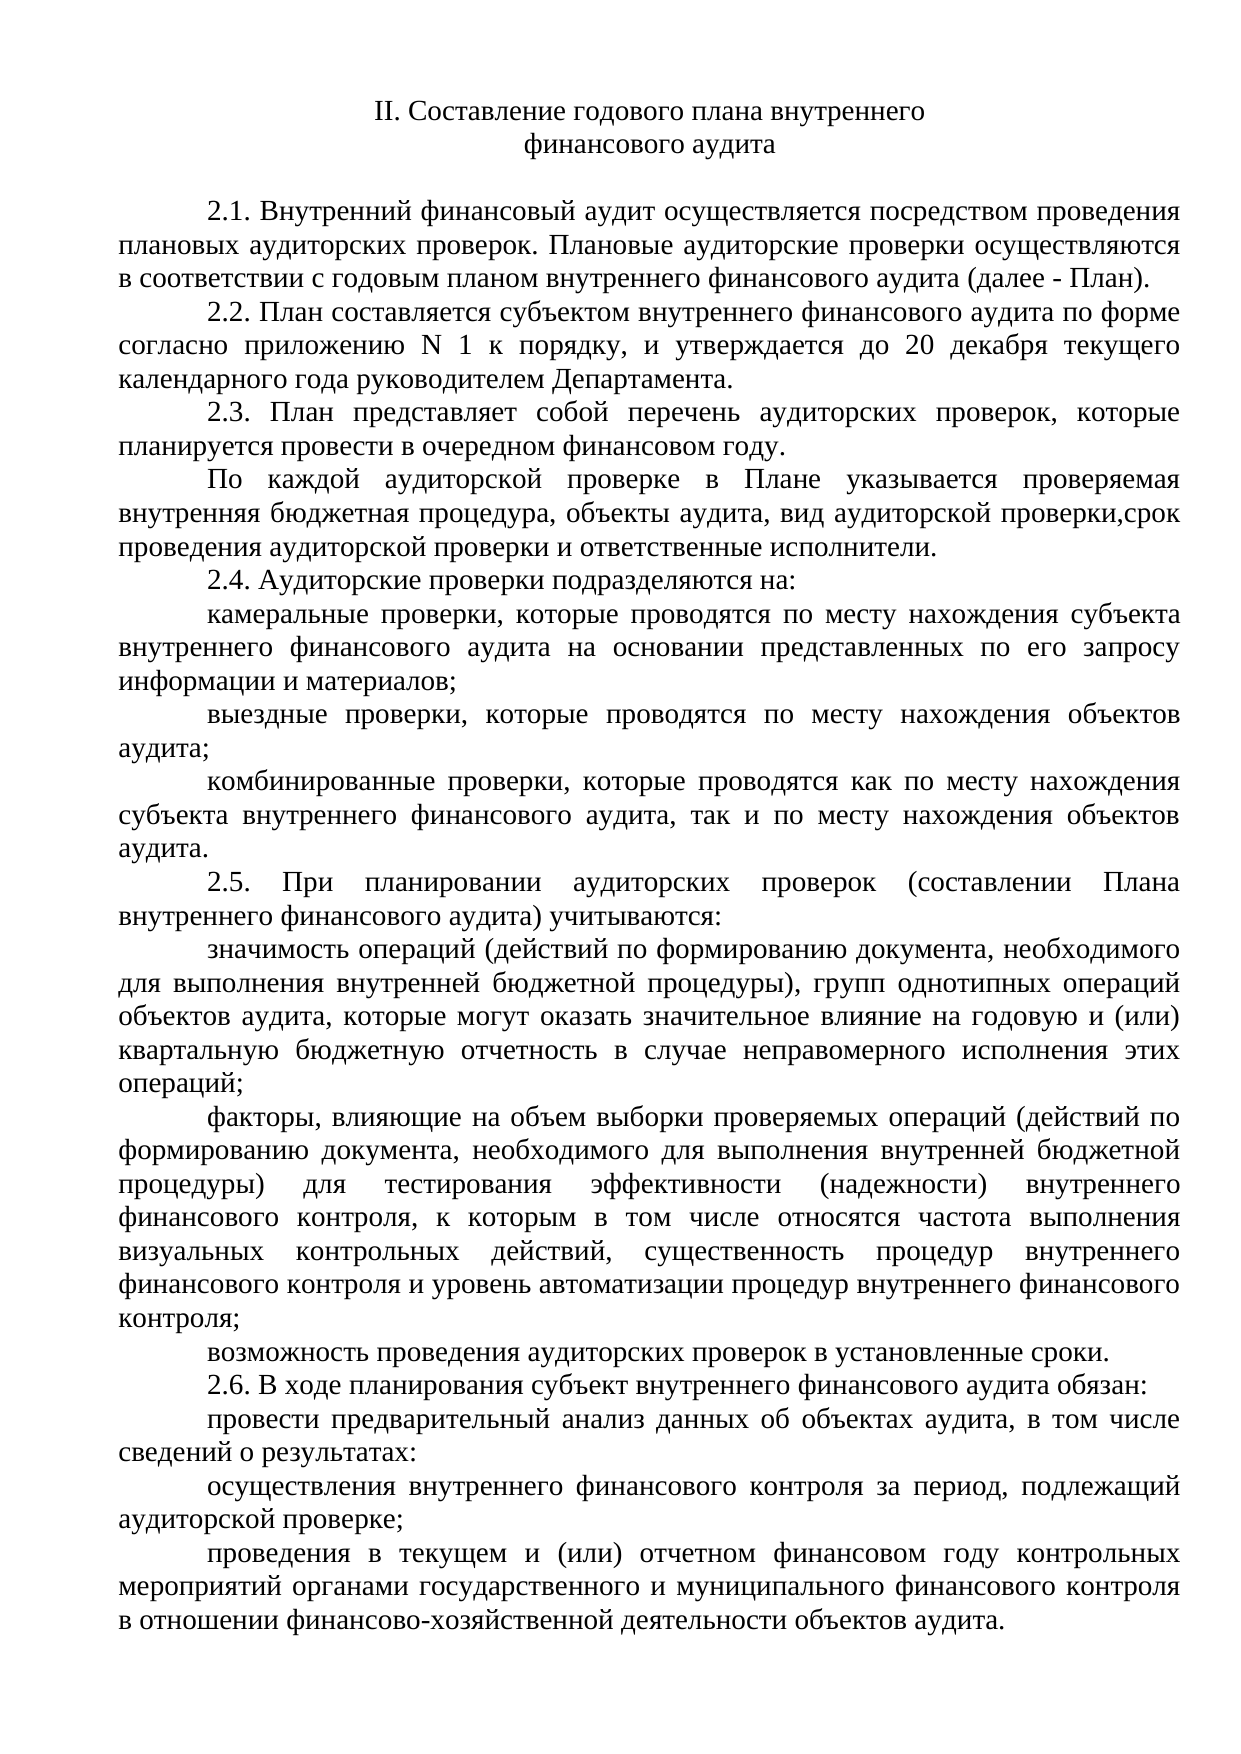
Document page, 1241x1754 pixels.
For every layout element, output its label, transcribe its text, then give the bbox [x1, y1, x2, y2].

text 2.6. В ходе планирования субъект внутреннего финансового аудита обязан: [118, 1367, 1181, 1401]
text проведения в текущем и (или) отчетном финансовом году контрольных мероприятий органами государственного и муниципального финансового контроля в отношении финансово-хозяйственной деятельности объектов аудита. [118, 1535, 1181, 1636]
text значимость операций (действий по формированию документа, необходимого для выполнения внутренней бюджетной процедуры), групп однотипных операций объектов аудита, которые могут оказать значительное влияние на годовую и (или) квартальную бюджетную отчетность в случае неправомерного исполнения этих операций; [118, 931, 1181, 1099]
text II. Составление годового плана внутреннего [118, 93, 1181, 126]
text финансового аудита [118, 126, 1181, 160]
text 2.1. Внутренний финансовый аудит осуществляется посредством проведения плановых аудиторских проверок. Плановые аудиторские проверки осуществляются в соответствии с годовым планом внутреннего финансового аудита (далее - План). [118, 193, 1181, 294]
text По каждой аудиторской проверке в Плане указывается проверяемая внутренняя бюджетная процедура, объекты аудита, вид аудиторской проверки,срок проведения аудиторской проверки и ответственные исполнители. [118, 462, 1181, 562]
text выездные проверки, которые проводятся по месту нахождения объектов аудита; [118, 696, 1181, 763]
text факторы, влияющие на объем выборки проверяемых операций (действий по формированию документа, необходимого для выполнения внутренней бюджетной процедуры) для тестирования эффективности (надежности) внутреннего финансового контроля, к которым в том числе относятся частота выполнения визуальных контрольных действий, существенность процедур внутреннего финансового контроля и уровень автоматизации процедур внутреннего финансового контроля; [118, 1099, 1181, 1334]
text 2.3. План представляет собой перечень аудиторских проверок, которые планируется провести в очередном финансовом году. [118, 394, 1181, 462]
text комбинированные проверки, которые проводятся как по месту нахождения субъекта внутреннего финансового аудита, так и по месту нахождения объектов аудита. [118, 763, 1181, 864]
text 2.5. При планировании аудиторских проверок (составлении Плана внутреннего финансового аудита) учитываются: [118, 864, 1181, 931]
text 2.2. План составляется субъектом внутреннего финансового аудита по форме согласно приложению N 1 к порядку, и утверждается до 20 декабря текущего календарного года руководителем Департамента. [118, 294, 1181, 394]
text провести предварительный анализ данных об объектах аудита, в том числе сведений о результатах: [118, 1401, 1181, 1468]
text возможность проведения аудиторских проверок в установленные сроки. [118, 1334, 1181, 1367]
text 2.4. Аудиторские проверки подразделяются на: [118, 562, 1181, 596]
text камеральные проверки, которые проводятся по месту нахождения субъекта внутреннего финансового аудита на основании представленных по его запросу информации и материалов; [118, 596, 1181, 696]
text осуществления внутреннего финансового контроля за период, подлежащий аудиторской проверке; [118, 1468, 1181, 1535]
